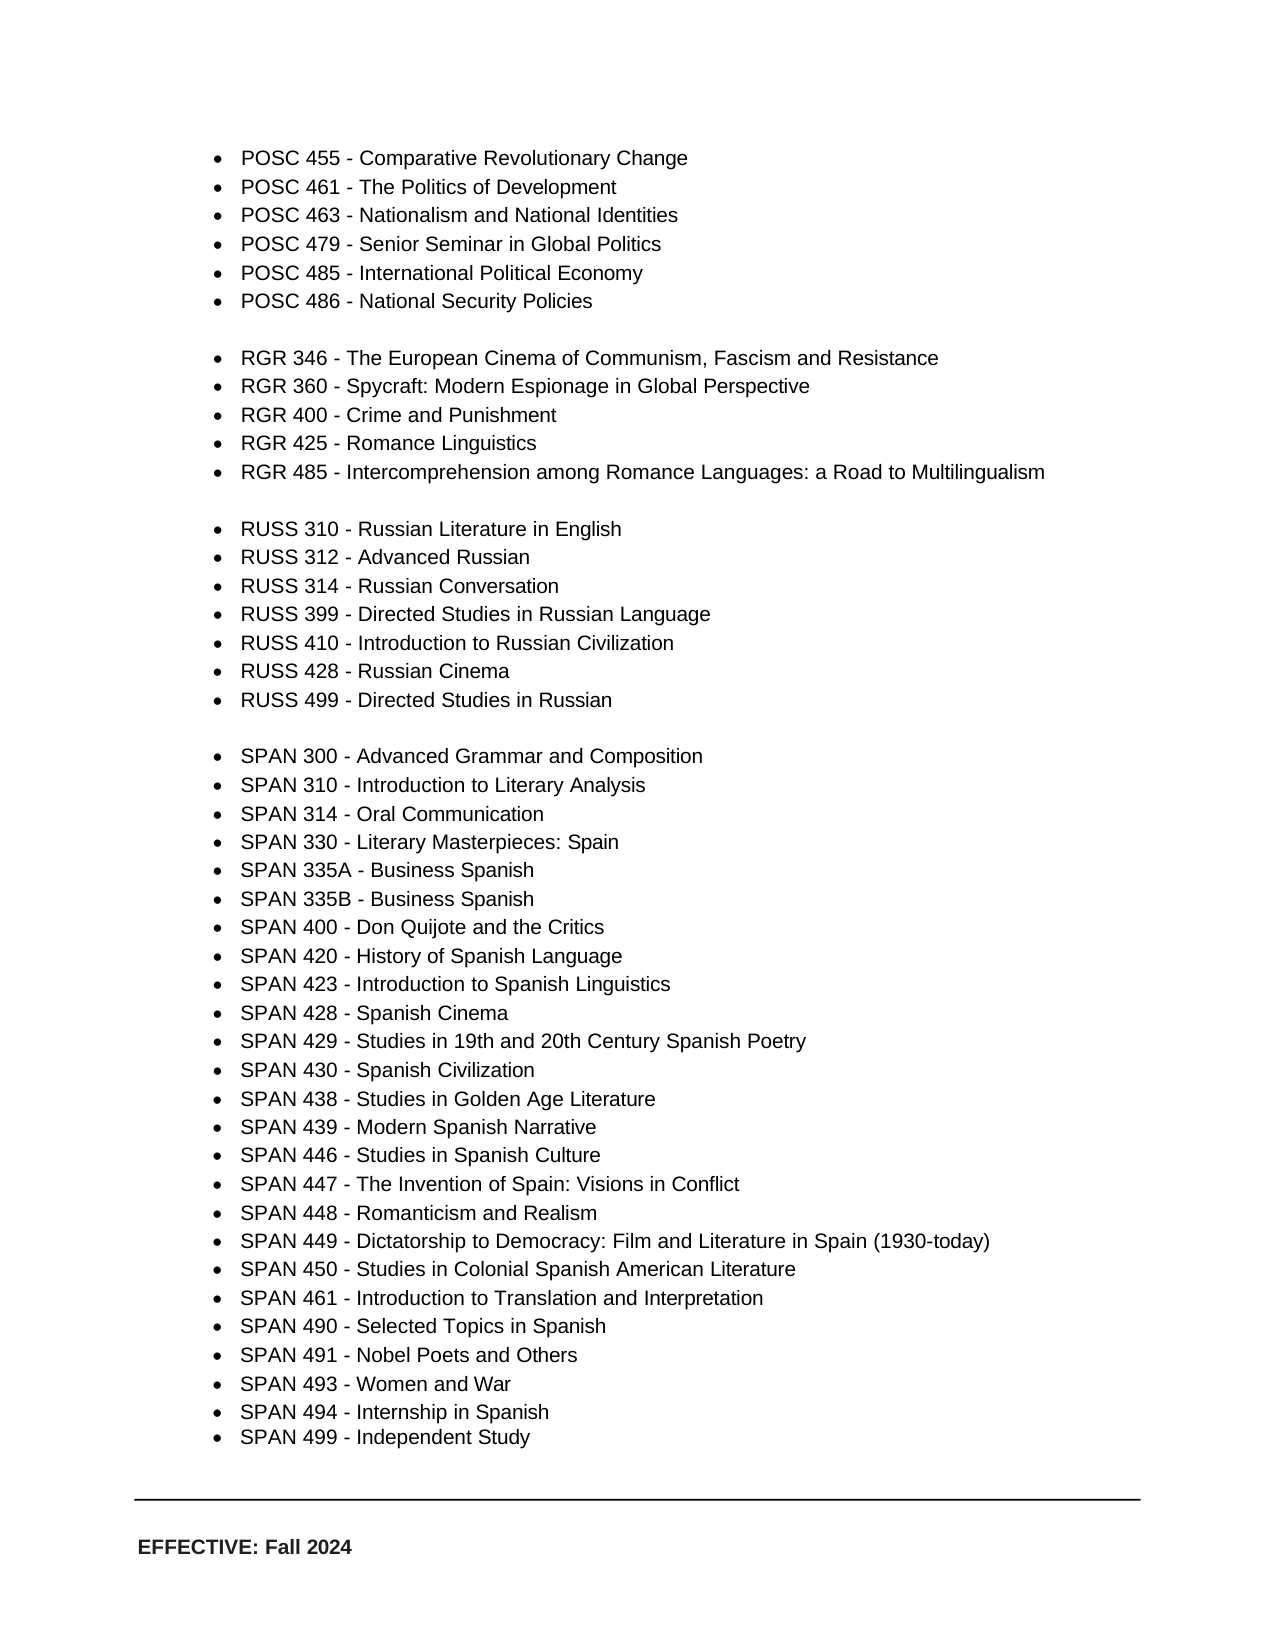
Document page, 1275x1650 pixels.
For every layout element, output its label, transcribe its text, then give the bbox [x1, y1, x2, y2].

list SPAN 429 - Studies in 19th and 20th Century Spanish Poetry [212, 1028, 1146, 1054]
list SPAN 300 - Advanced Grammar and Composition [212, 744, 1146, 769]
list POSC 461 - The Politics of Development [212, 174, 1146, 199]
list SPAN 491 - Nobel Poets and Others [212, 1342, 1146, 1367]
list POSC 463 - Nationalism and National Identities [212, 203, 1146, 228]
list SPAN 430 - Spanish Civilization [212, 1057, 1146, 1083]
list SPAN 420 - History of Spanish Language [212, 943, 1146, 968]
list POSC 486 - National Security Policies [212, 288, 1146, 314]
list RUSS 312 - Advanced Russian [212, 544, 1146, 570]
list RUSS 428 - Russian Cinema [212, 658, 1146, 684]
list SPAN 493 - Women and War [212, 1371, 1146, 1396]
list RUSS 314 - Russian Conversation [212, 573, 1146, 598]
list SPAN 447 - The Invention of Spain: Visions in Conflict [212, 1171, 1146, 1197]
list SPAN 450 - Studies in Colonial Spanish American Literature [212, 1257, 1146, 1282]
list SPAN 423 - Introduction to Spanish Linguistics [212, 972, 1146, 997]
list SPAN 448 - Romanticism and Realism [212, 1200, 1146, 1225]
list SPAN 439 - Modern Spanish Narrative [212, 1114, 1146, 1139]
list SPAN 446 - Studies in Spanish Culture [212, 1143, 1146, 1168]
list RUSS 310 - Russian Literature in English [212, 516, 1146, 541]
list RUSS 499 - Directed Studies in Russian [212, 687, 1146, 712]
list SPAN 335A - Business Spanish [212, 858, 1146, 883]
list RGR 485 - Intercomprehension among Romance Languages: a Road to Multilingualism [212, 459, 1146, 484]
list SPAN 438 - Studies in Golden Age Literature [212, 1086, 1146, 1111]
list RUSS 410 - Introduction to Russian Civilization [212, 630, 1146, 655]
list POSC 455 - Comparative Revolutionary Change [212, 146, 1146, 171]
list SPAN 310 - Introduction to Literary Analysis [212, 772, 1146, 798]
list RUSS 399 - Directed Studies in Russian Language [212, 601, 1146, 627]
list SPAN 494 - Internship in Spanish [212, 1399, 1146, 1424]
list SPAN 461 - Introduction to Translation and Interpretation [212, 1285, 1146, 1311]
list SPAN 499 - Independent Study [212, 1424, 1146, 1449]
list SPAN 330 - Literary Masterpieces: Spain [212, 829, 1146, 854]
list SPAN 400 - Don Quijote and the Critics [212, 914, 1146, 940]
list POSC 485 - International Political Economy [212, 260, 1146, 285]
list RGR 425 - Romance Linguistics [212, 431, 1146, 456]
list SPAN 335B - Business Spanish [212, 886, 1146, 912]
list POSC 479 - Senior Seminar in Global Politics [212, 231, 1146, 257]
list RGR 360 - Spycraft: Modern Espionage in Global Perspective [212, 373, 1146, 399]
list SPAN 449 - Dictatorship to Democracy: Film and Literature in Spain (1930-today) [212, 1228, 1146, 1253]
list RGR 400 - Crime and Punishment [212, 402, 1146, 427]
subtitle EFFECTIVE: Fall 2024 [137, 1535, 1146, 1559]
list SPAN 314 - Oral Communication [212, 801, 1146, 826]
list SPAN 428 - Spanish Cinema [212, 1000, 1146, 1025]
list SPAN 490 - Selected Topics in Spanish [212, 1313, 1146, 1339]
list RGR 346 - The European Cinema of Communism, Fascism and Resistance [212, 345, 1146, 371]
